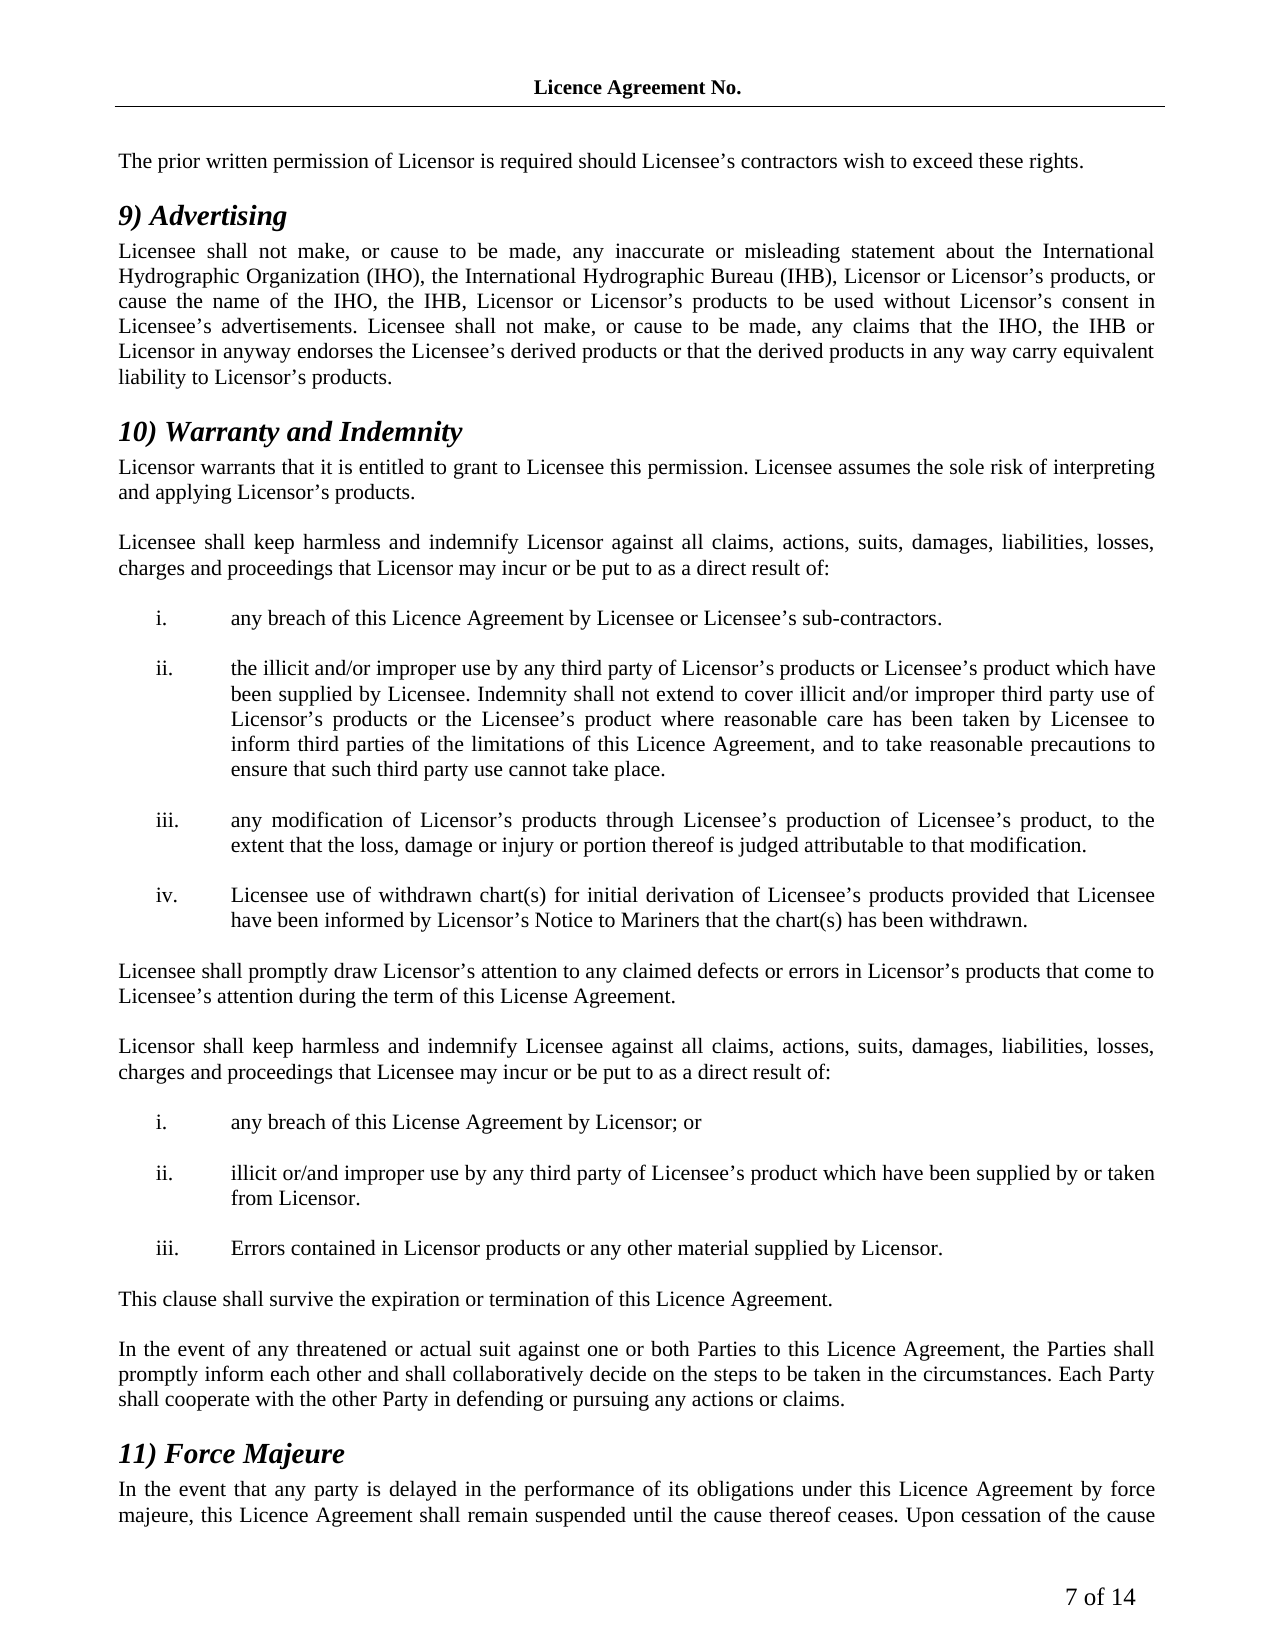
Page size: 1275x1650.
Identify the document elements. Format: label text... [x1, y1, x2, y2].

list illicit or/and improper use by any third party of Licensee’s product which have been supplied by or taken from Licensor. [156, 1159, 1157, 1210]
subtitle 9) Advertising [118, 198, 1157, 231]
text Licensee shall promptly draw Licensor’s attention to any claimed defects or errors in Licensor’s products that come to Licensee’s attention during the term of this License Agreement. [118, 958, 1157, 1008]
subtitle 10) Warranty and Indemnity [118, 414, 1157, 447]
text Licensee shall not make, or cause to be made, any inaccurate or misleading statement about the International Hydrographic Organization (IHO), the International Hydrographic Bureau (IHB), Licensor or Licensor’s products, or cause the name of the IHO, the IHB, Licensor or Licensor’s products to be used without Licensor’s consent in Licensee’s advertisements. Licensee shall not make, or cause to be made, any claims that the IHO, the IHB or Licensor in anyway endorses the Licensee’s derived products or that the derived products in any way carry equivalent liability to Licensor’s products. [118, 238, 1157, 389]
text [118, 1476, 1157, 1527]
text In the event of any threatened or actual suit against one or both Parties to this Licence Agreement, the Parties shall promptly inform each other and shall collaboratively decide on the steps to be taken in the circumstances. Each Party shall cooperate with the other Party in defending or pursuing any actions or claims. [118, 1336, 1157, 1412]
text The prior written permission of Licensor is required should Licensee’s contractors wish to exceed these rights. [118, 148, 1157, 173]
list any breach of this Licence Agreement by Licensee or Licensee’s sub-contractors. [156, 605, 1157, 630]
list Licensee use of withdrawn chart(s) for initial derivation of Licensee’s products provided that Licensee have been informed by Licensor’s Notice to Mariners that the chart(s) has been withdrawn. [156, 882, 1157, 933]
subtitle 11) Force Majeure [118, 1437, 1157, 1470]
list any breach of this License Agreement by Licensor; or [156, 1109, 1157, 1134]
list Errors contained in Licensor products or any other material supplied by Licensor. [156, 1235, 1157, 1260]
text This clause shall survive the expiration or termination of this Licence Agreement. [118, 1286, 1157, 1311]
list any modification of Licensor’s products through Licensee’s production of Licensee’s product, to the extent that the loss, damage or injury or portion thereof is judged attributable to that modification. [156, 807, 1157, 857]
text Licensee shall keep harmless and indemnify Licensor against all claims, actions, suits, damages, liabilities, losses, charges and proceedings that Licensor may incur or be put to as a direct result of: [118, 529, 1157, 580]
text Licensor warrants that it is entitled to grant to Licensee this permission. Licensee assumes the sole risk of interpreting and applying Licensor’s products. [118, 454, 1157, 504]
text Licensor shall keep harmless and indemnify Licensee against all claims, actions, suits, damages, liabilities, losses, charges and proceedings that Licensee may incur or be put to as a direct result of: [118, 1033, 1157, 1084]
list the illicit and/or improper use by any third party of Licensor’s products or Licensee’s product which have been supplied by Licensee. Indemnity shall not extend to cover illicit and/or improper third party use of Licensor’s products or the Licensee’s product where reasonable care has been taken by Licensee to inform third parties of the limitations of this Licence Agreement, and to take reasonable precautions to ensure that such third party use cannot take place. [156, 655, 1157, 781]
